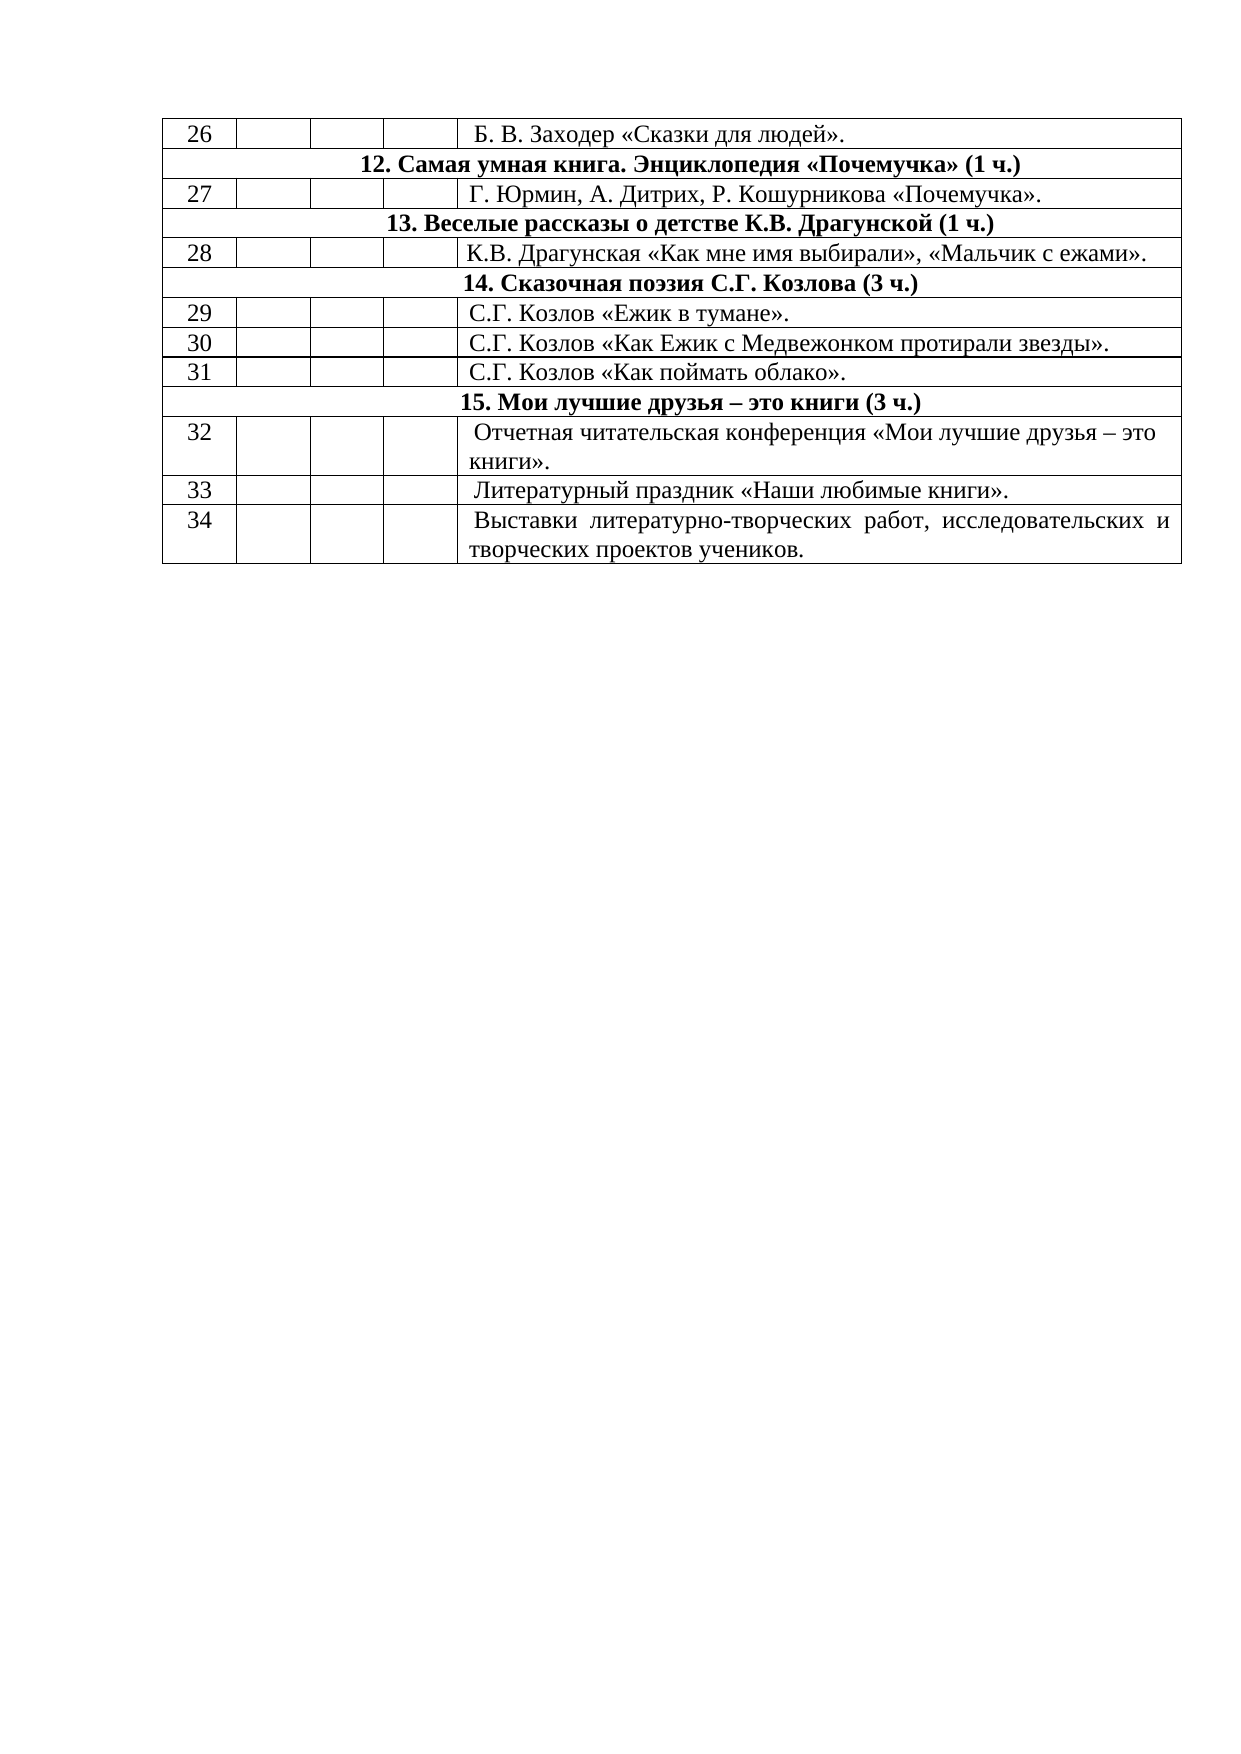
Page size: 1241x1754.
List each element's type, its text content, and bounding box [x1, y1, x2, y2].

table_cell Отчетная читательская конференция «Мои лучшие друзья – это книги». [458, 417, 1181, 474]
table_cell [384, 238, 457, 267]
table_cell Б. В. Заходер «Сказки для людей». [458, 119, 1181, 148]
table_cell С.Г. Козлов «Как Ежик с Медвежонком протирали звезды». [458, 328, 1181, 356]
table_cell 13. Веселые рассказы о детстве К.В. Драгунской (1 ч.) [163, 209, 1181, 237]
table_cell [237, 238, 310, 267]
table_cell [311, 119, 383, 148]
table_cell 28 [163, 238, 236, 267]
table_cell [311, 476, 383, 504]
table_cell 30 [163, 328, 236, 356]
table_cell [237, 505, 310, 563]
table_cell [311, 238, 383, 267]
table_cell 33 [163, 476, 236, 504]
table_cell 34 [163, 505, 236, 563]
table_cell [384, 505, 457, 563]
table_cell [311, 505, 383, 563]
table_cell С.Г. Козлов «Как поймать облако». [458, 358, 1181, 386]
table_cell [311, 179, 383, 207]
table_cell [384, 358, 457, 386]
table_cell [237, 476, 310, 504]
table_cell 27 [163, 179, 236, 207]
table_cell Литературный праздник «Наши любимые книги». [458, 476, 1181, 504]
table_cell Г. Юрмин, А. Дитрих, Р. Кошурникова «Почемучка». [458, 179, 1181, 207]
table_cell 12. Самая умная книга. Энциклопедия «Почемучка» (1 ч.) [163, 149, 1181, 178]
table_cell [237, 298, 310, 327]
table_cell [237, 417, 310, 474]
table_cell [311, 298, 383, 327]
table_cell [384, 298, 457, 327]
table_cell [237, 358, 310, 386]
table_cell К.В. Драгунская «Как мне имя выбирали», «Мальчик с ежами». [458, 238, 1181, 267]
table_cell [311, 328, 383, 356]
table_cell 15. Мои лучшие друзья – это книги (3 ч.) [163, 387, 1181, 416]
table_cell 14. Сказочная поэзия С.Г. Козлова (3 ч.) [163, 268, 1181, 297]
table_cell [311, 417, 383, 474]
table_cell 31 [163, 358, 236, 386]
table_cell 26 [163, 119, 236, 148]
table_cell [384, 179, 457, 207]
table_cell 32 [163, 417, 236, 474]
table_cell [384, 417, 457, 474]
table_cell 29 [163, 298, 236, 327]
table_cell [384, 476, 457, 504]
table_cell С.Г. Козлов «Ежик в тумане». [458, 298, 1181, 327]
table_cell [237, 328, 310, 356]
table_cell Выставки литературно-творческих работ, исследовательских и творческих проектов учеников. [458, 505, 1181, 563]
table_cell [384, 328, 457, 356]
table_cell [237, 119, 310, 148]
table_cell [311, 358, 383, 386]
table_cell [237, 179, 310, 207]
table_cell [384, 119, 457, 148]
